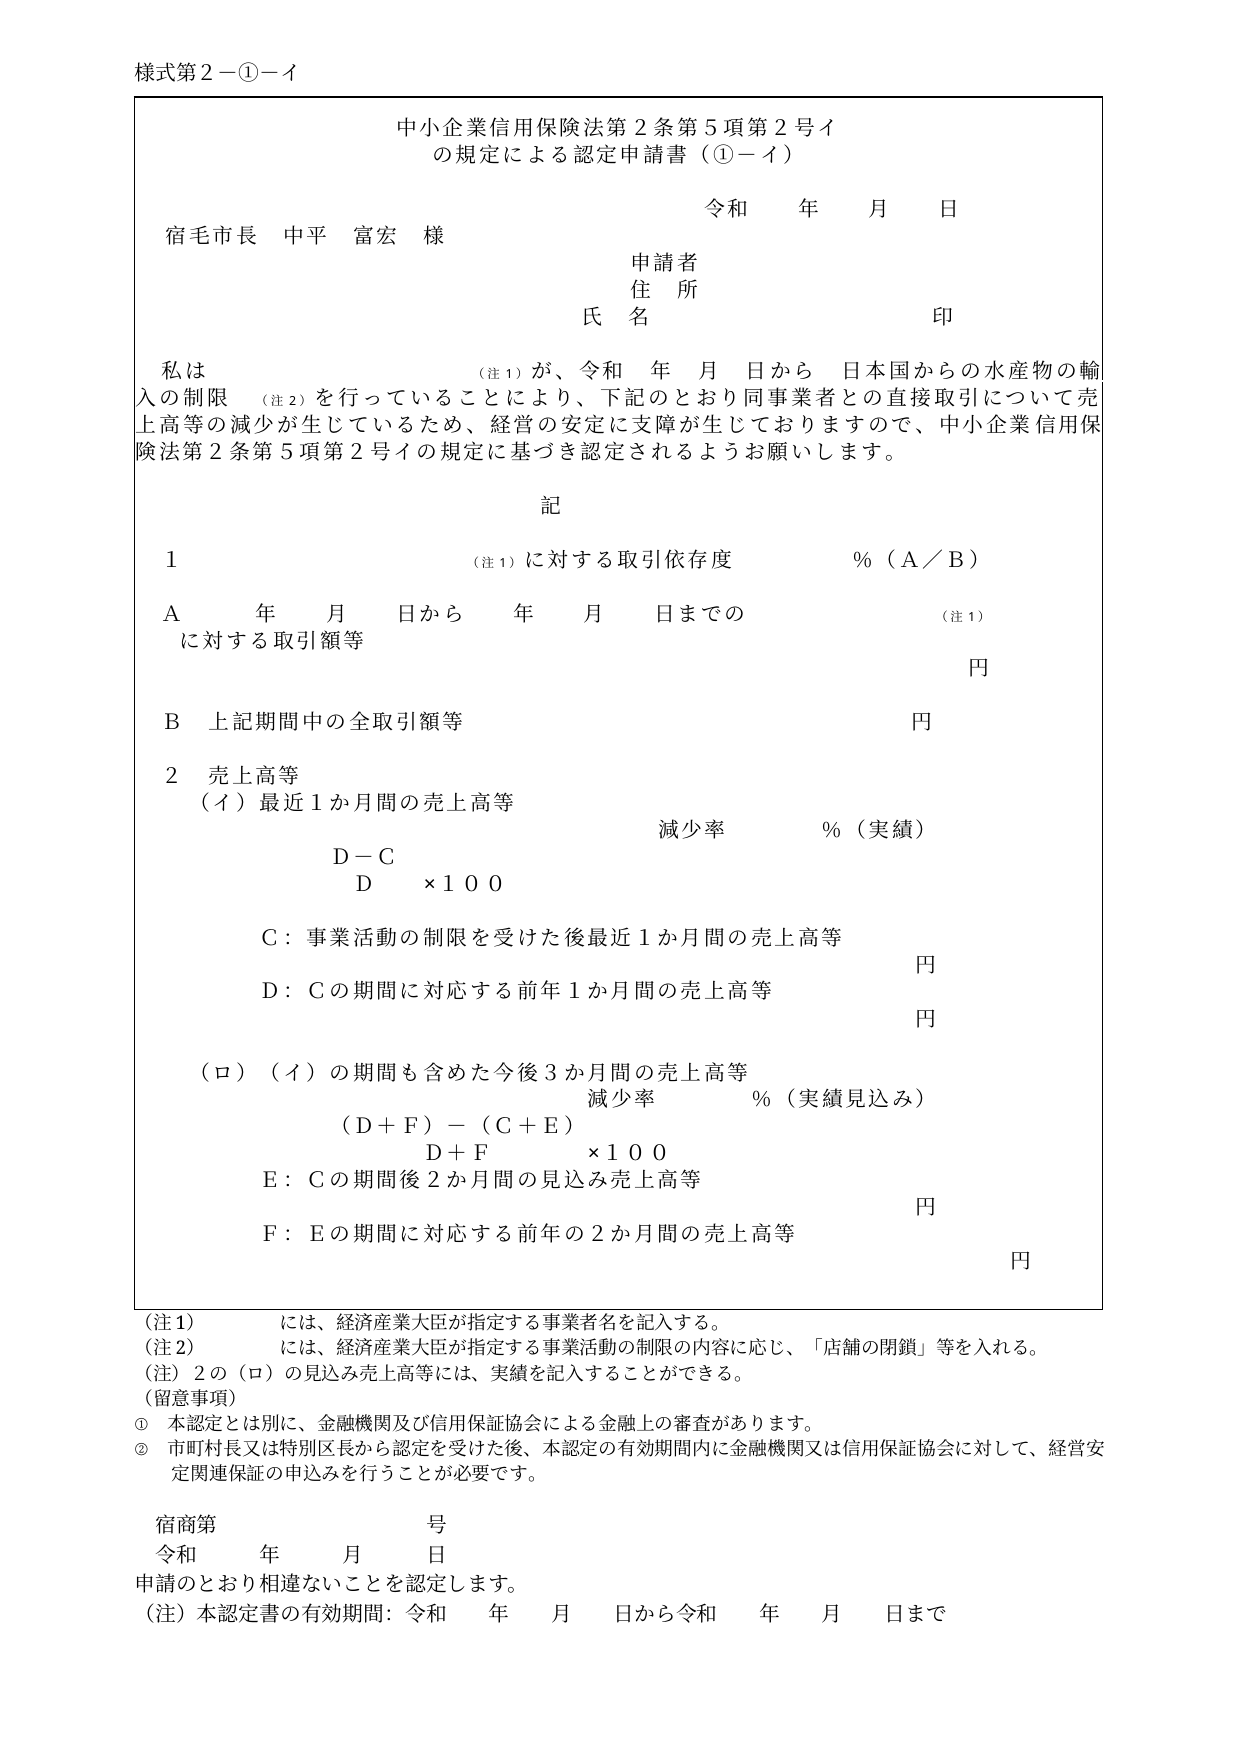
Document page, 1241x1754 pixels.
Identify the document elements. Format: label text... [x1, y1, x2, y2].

text 宿商第 号 [134, 1508, 1106, 1538]
table_header 中小企業信用保険法第２条第５項第２号イ の規定による認定申請書（①－イ） 令和 年 月 日 宿毛市長 中平 富宏 様 申請者 住 所 氏 名 印 私は （注1）が、令和 年 月 日から 日本国からの水産物の輸入の制限 （注2）を行っていることにより、下記のとおり同事業者との直接取引について売上高等の減少が生じているため、経営の安定に支障が生じておりますので、中小企業信用保険法第２条第５項第２号イの規定に基づき認定されるようお願いします。 記 １ （注1）に対する取引依存度 ％（Ａ／Ｂ） Ａ 年 月 日から 年 月 日までの （注1） に対する取引額等 円 Ｂ 上記期間中の全取引額等 円 ２ 売上高等 （イ）最近１か月間の売上高等 減少率 ％（実績） Ｄ－Ｃ Ｄ ×１００ Ｃ：事業活動の制限を受けた後最近１か月間の売上高等 円 Ｄ：Ｃの期間に対応する前年１か月間の売上高等 円 （ロ）（イ）の期間も含めた今後３か月間の売上高等 減少率 ％（実績見込み） （Ｄ＋Ｆ）－（Ｃ＋Ｅ） Ｄ＋Ｆ ×１００ Ｅ：Ｃの期間後２か月間の見込み売上高等 円 Ｆ：Ｅの期間に対応する前年の２か月間の売上高等 円 [135, 98, 1102, 1309]
text ① 本認定とは別に、金融機関及び信用保証協会による金融上の審査があります。 [134, 1410, 1106, 1435]
text （留意事項） [134, 1385, 1106, 1410]
table_header [1103, 96, 1108, 1309]
text ② 市町村長又は特別区長から認定を受けた後、本認定の有効期間内に金融機関又は信用保証協会に対して、経営安定関連保証の申込みを行うことが必要です。 [134, 1435, 1106, 1485]
text 令和 年 月 日 [134, 1538, 1106, 1568]
text 申請のとおり相違ないことを認定します。 [134, 1568, 1106, 1598]
text （注）本認定書の有効期間：令和 年 月 日から令和 年 月 日まで [134, 1598, 1106, 1628]
text 様式第２－①－イ [134, 59, 1106, 86]
text （注）２の（ロ）の見込み売上高等には、実績を記入することができる。 [134, 1360, 1106, 1385]
text （注1） には、経済産業大臣が指定する事業者名を記入する。 [134, 1310, 1106, 1335]
text （注2） には、経済産業大臣が指定する事業活動の制限の内容に応じ、「店舗の閉鎖」等を入れる。 [134, 1335, 1106, 1360]
